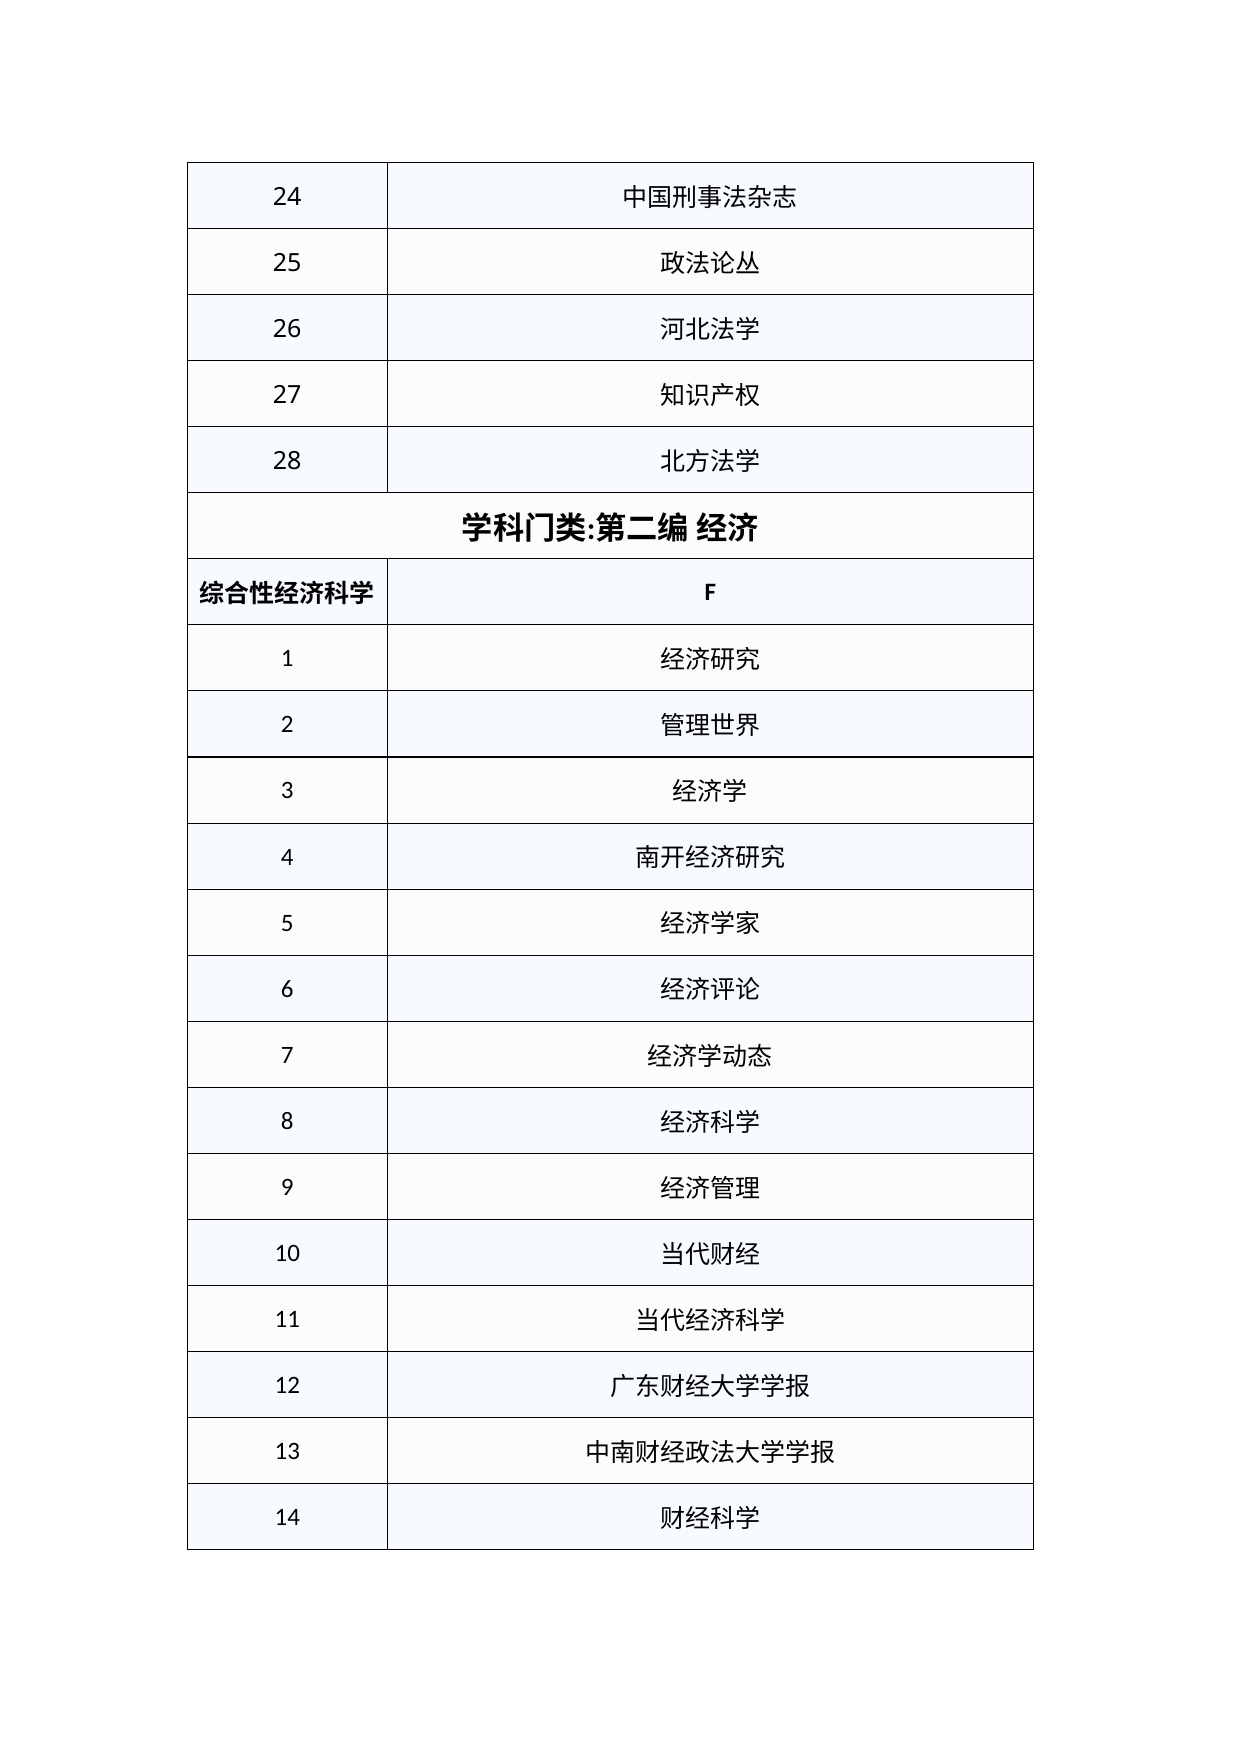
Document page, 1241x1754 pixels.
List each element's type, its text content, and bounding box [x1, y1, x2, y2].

table_cell 24 [188, 163, 387, 228]
table_cell 当代财经 [388, 1220, 1033, 1285]
table_cell 28 [188, 427, 387, 492]
table_cell 管理世界 [388, 691, 1033, 756]
table_cell 广东财经大学学报 [388, 1352, 1033, 1417]
table_cell 26 [188, 295, 387, 360]
table_cell 9 [188, 1154, 387, 1219]
table_cell 7 [188, 1022, 387, 1087]
table_cell 14 [188, 1484, 387, 1549]
table_cell 5 [188, 890, 387, 954]
table_cell 8 [188, 1088, 387, 1153]
table_cell 12 [188, 1352, 387, 1417]
table_cell 当代经济科学 [388, 1286, 1033, 1351]
table_cell 13 [188, 1418, 387, 1483]
table_cell 10 [188, 1220, 387, 1285]
table_cell 经济学家 [388, 890, 1033, 954]
table_cell 2 [188, 691, 387, 756]
table_cell 经济评论 [388, 956, 1033, 1021]
table_cell 中国刑事法杂志 [388, 163, 1033, 228]
table_cell 6 [188, 956, 387, 1021]
table_cell F [388, 559, 1033, 624]
table_cell 27 [188, 361, 387, 426]
table_cell 政法论丛 [388, 229, 1033, 294]
table_cell 经济学 [388, 758, 1033, 822]
table_cell 知识产权 [388, 361, 1033, 426]
table_cell 经济研究 [388, 625, 1033, 690]
table_cell 学科门类:第二编 经济 [188, 493, 1033, 558]
table_cell 中南财经政法大学学报 [388, 1418, 1033, 1483]
table_cell 3 [188, 758, 387, 822]
table_cell 25 [188, 229, 387, 294]
table_cell 财经科学 [388, 1484, 1033, 1549]
table_cell 4 [188, 824, 387, 888]
table_cell 经济科学 [388, 1088, 1033, 1153]
table_cell 南开经济研究 [388, 824, 1033, 888]
table_cell 综合性经济科学 [188, 559, 387, 624]
table_cell 经济管理 [388, 1154, 1033, 1219]
table_cell 北方法学 [388, 427, 1033, 492]
table_cell 经济学动态 [388, 1022, 1033, 1087]
table_cell 河北法学 [388, 295, 1033, 360]
table_cell 1 [188, 625, 387, 690]
table_cell 11 [188, 1286, 387, 1351]
